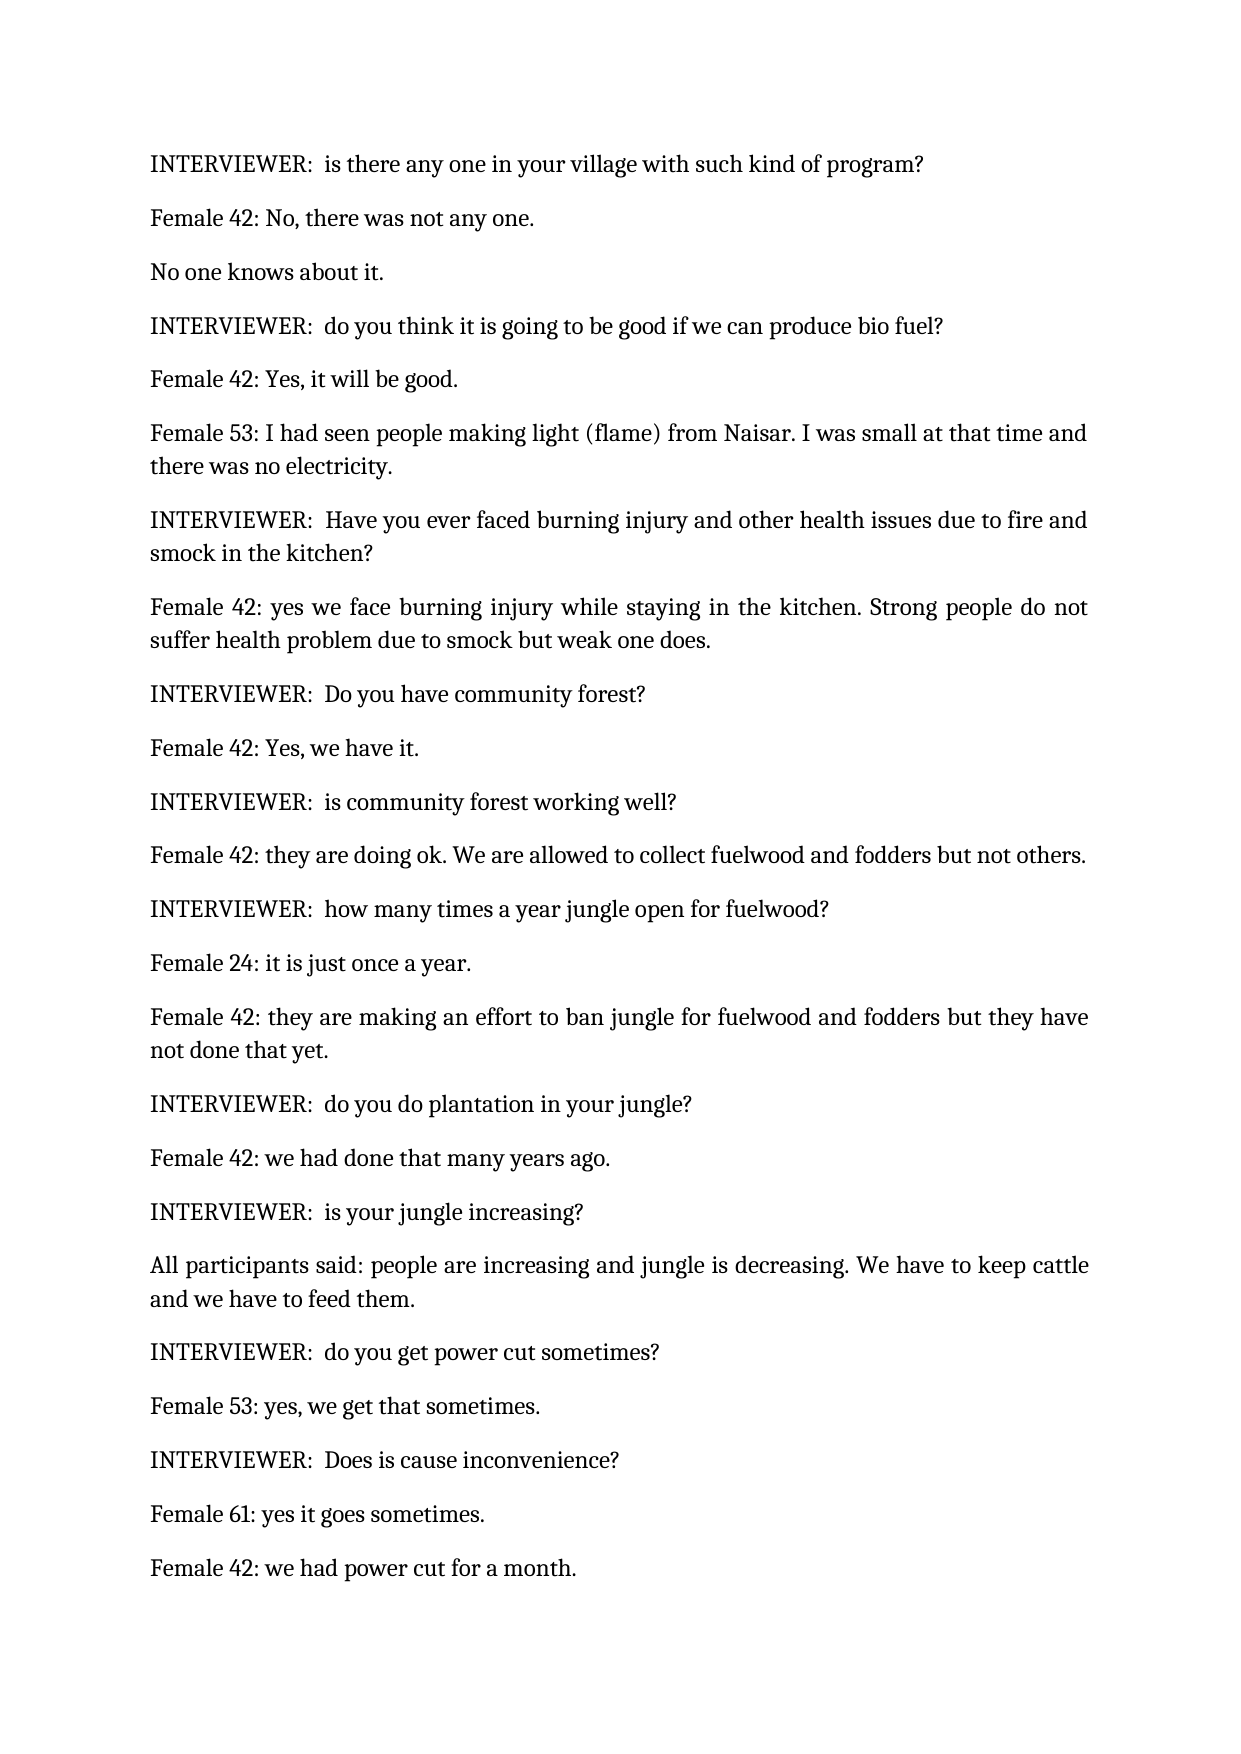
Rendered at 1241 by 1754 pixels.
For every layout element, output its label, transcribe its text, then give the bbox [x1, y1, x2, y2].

text INTERVIEWER: do you do plantation in your jungle? [150, 1090, 1090, 1119]
text Female 24: it is just once a year. [150, 949, 1090, 978]
text INTERVIEWER: is there any one in your village with such kind of program? [150, 150, 1090, 179]
text INTERVIEWER: do you think it is going to be good if we can produce bio fuel? [150, 312, 1090, 340]
text No one knows about it. [150, 258, 1090, 286]
text INTERVIEWER: Have you ever faced burning injury and other health issues due to fire and smock in the kitchen? [150, 506, 1090, 568]
text INTERVIEWER: Does is cause inconvenience? [150, 1446, 1090, 1475]
text INTERVIEWER: how many times a year jungle open for fuelwood? [150, 895, 1090, 924]
text Female 42: we had done that many years ago. [150, 1144, 1090, 1172]
text Female 42: Yes, we have it. [150, 734, 1090, 762]
text Female 42: they are making an effort to ban jungle for fuelwood and fodders but they have not done that yet. [150, 1003, 1090, 1065]
text INTERVIEWER: Do you have community forest? [150, 680, 1090, 709]
text INTERVIEWER: is community forest working well? [150, 788, 1090, 816]
text Female 53: I had seen people making light (flame) from Naisar. I was small at that time and there was no electricity. [150, 419, 1090, 481]
text INTERVIEWER: is your jungle increasing? [150, 1198, 1090, 1226]
text Female 42: No, there was not any one. [150, 204, 1090, 233]
text Female 42: they are doing ok. We are allowed to collect fuelwood and fodders but not others. [150, 841, 1090, 870]
text Female 42: Yes, it will be good. [150, 365, 1090, 394]
text All participants said: people are increasing and jungle is decreasing. We have to keep cattle and we have to feed them. [150, 1251, 1090, 1313]
text Female 42: we had power cut for a month. [150, 1554, 1090, 1582]
text Female 61: yes it goes sometimes. [150, 1500, 1090, 1529]
text Female 42: yes we face burning injury while staying in the kitchen. Strong people do not suffer health problem due to smock but weak one does. [150, 593, 1090, 655]
text Female 53: yes, we get that sometimes. [150, 1392, 1090, 1421]
text INTERVIEWER: do you get power cut sometimes? [150, 1338, 1090, 1367]
